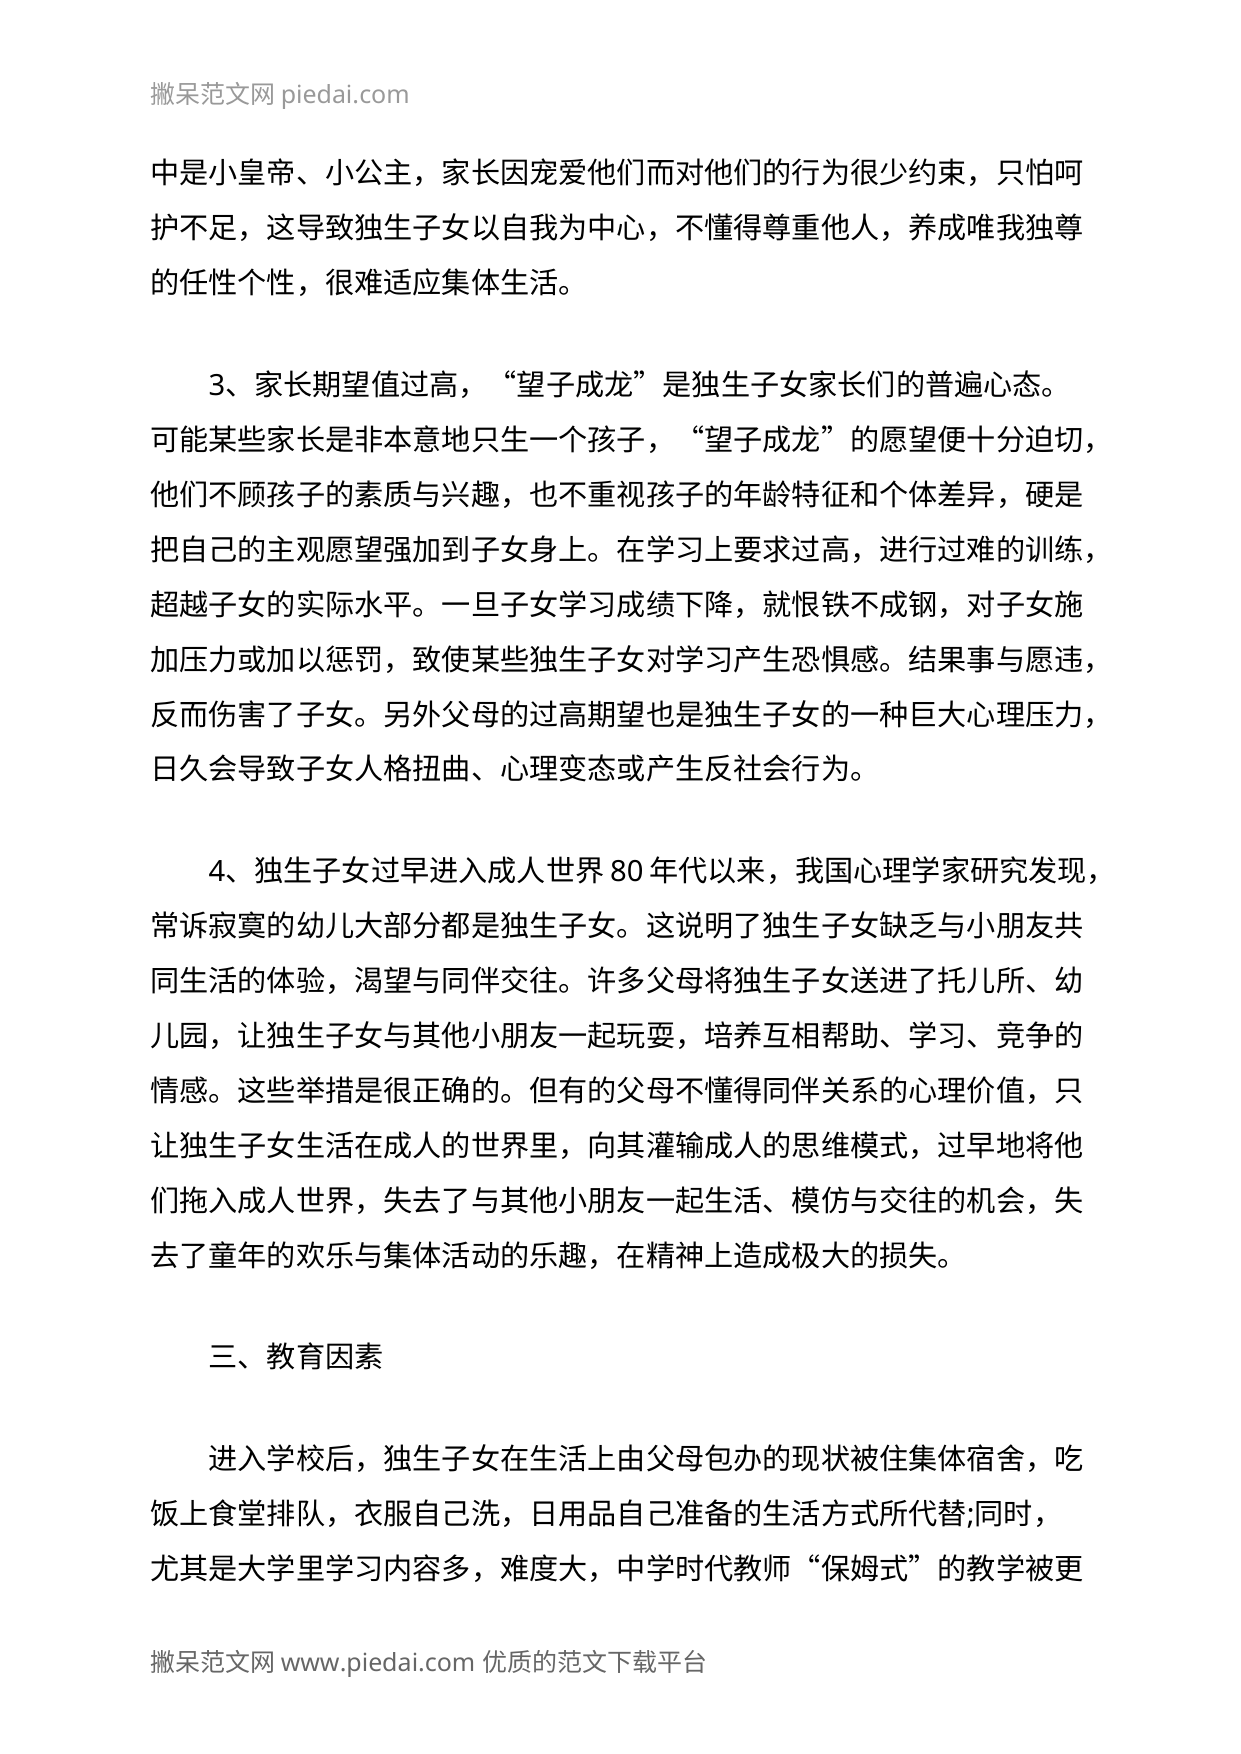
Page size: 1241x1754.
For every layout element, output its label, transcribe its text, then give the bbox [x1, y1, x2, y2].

text 3、家长期望值过高，“望子成龙”是独生子女家长们的普遍心态。可能某些家长是非本意地只生一个孩子，“望子成龙”的愿望便十分迫切，他们不顾孩子的素质与兴趣，也不重视孩子的年龄特征和个体差异，硬是把自己的主观愿望强加到子女身上。在学习上要求过高，进行过难的训练，超越子女的实际水平。一旦子女学习成绩下降，就恨铁不成钢，对子女施加压力或加以惩罚，致使某些独生子女对学习产生恐惧感。结果事与愿违，反而伤害了子女。另外父母的过高期望也是独生子女的一种巨大心理压力，日久会导致子女人格扭曲、心理变态或产生反社会行为。 [150, 362, 1090, 788]
text 三、教育因素 [150, 1334, 1090, 1376]
text 4、独生子女过早进入成人世界80年代以来，我国心理学家研究发现，常诉寂寞的幼儿大部分都是独生子女。这说明了独生子女缺乏与小朋友共同生活的体验，渴望与同伴交往。许多父母将独生子女送进了托儿所、幼儿园，让独生子女与其他小朋友一起玩耍，培养互相帮助、学习、竞争的情感。这些举措是很正确的。但有的父母不懂得同伴关系的心理价值，只让独生子女生活在成人的世界里，向其灌输成人的思维模式，过早地将他们拖入成人世界，失去了与其他小朋友一起生活、模仿与交往的机会，失去了童年的欢乐与集体活动的乐趣，在精神上造成极大的损失。 [150, 848, 1090, 1274]
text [150, 1436, 1090, 1588]
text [150, 150, 1090, 302]
